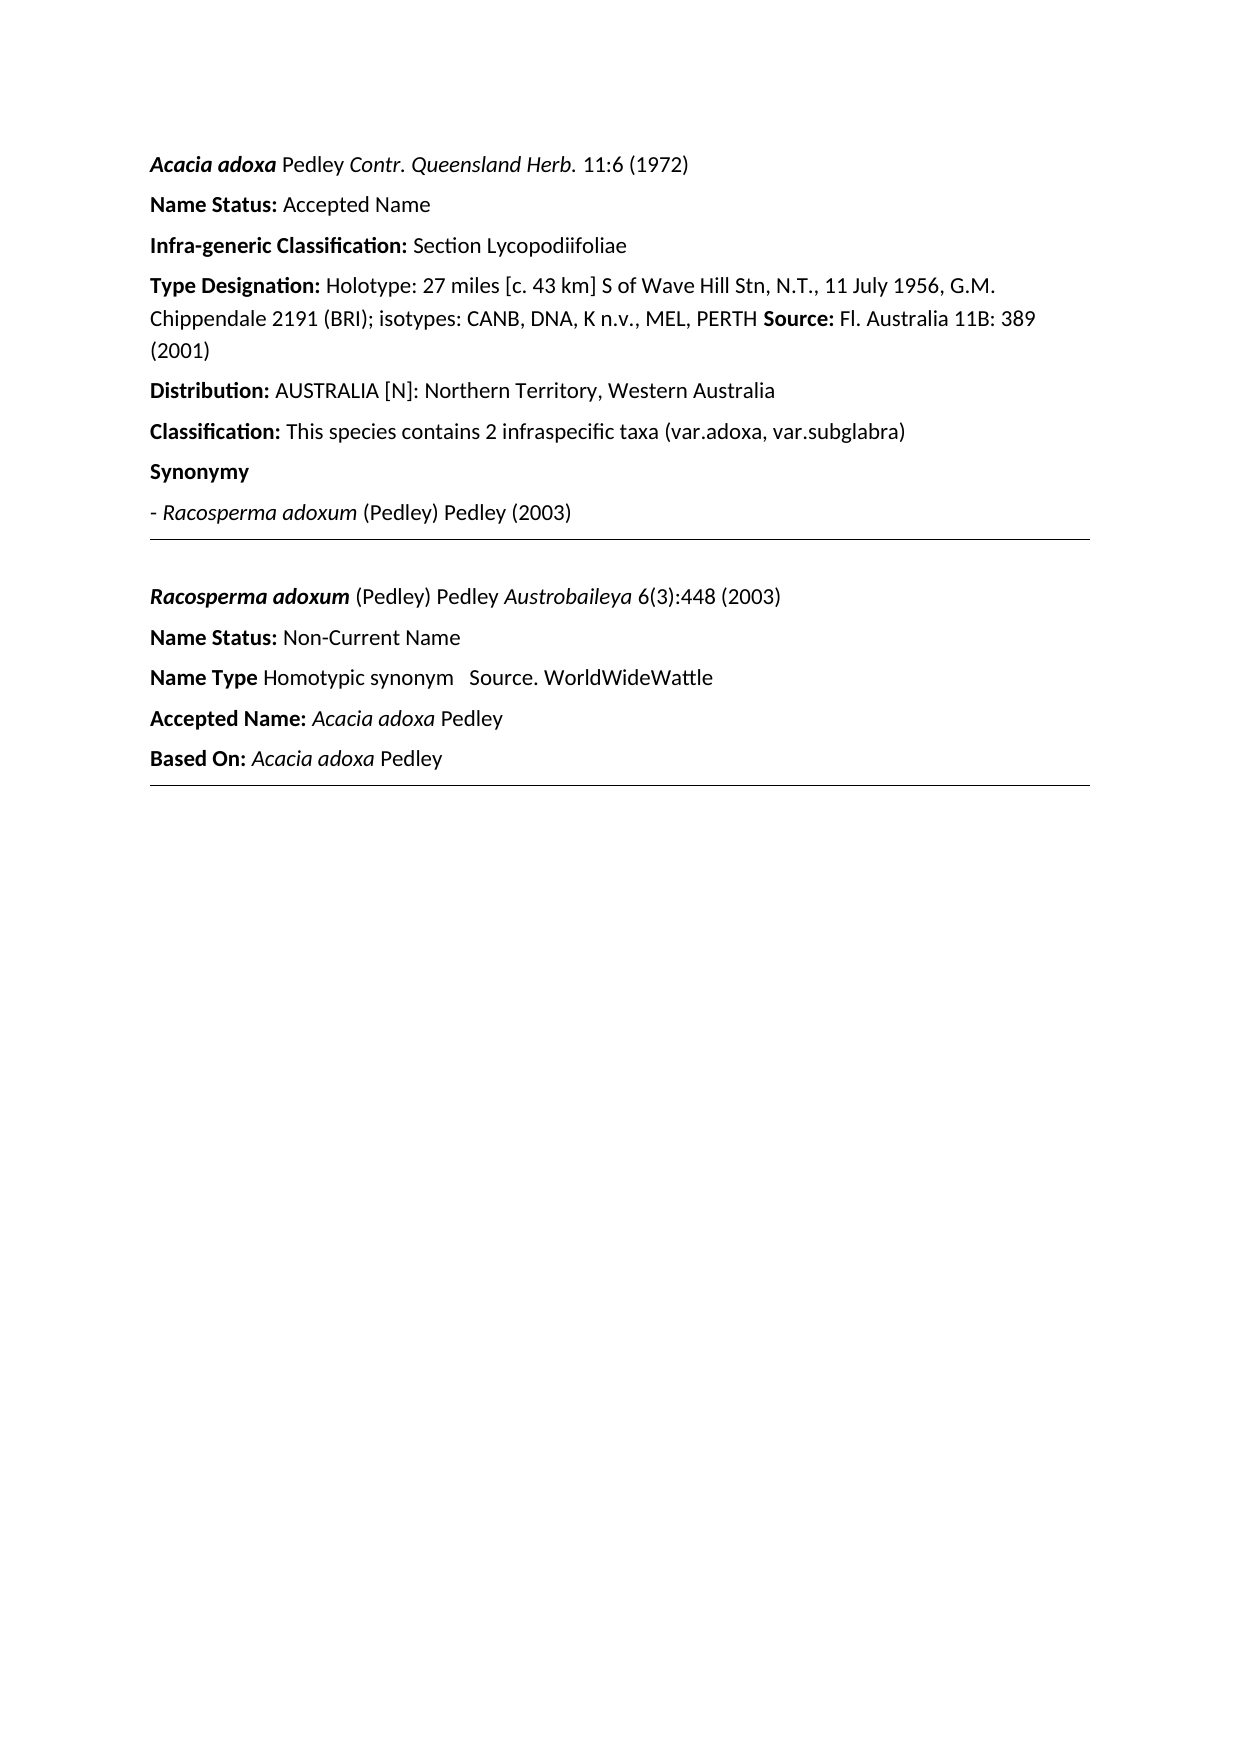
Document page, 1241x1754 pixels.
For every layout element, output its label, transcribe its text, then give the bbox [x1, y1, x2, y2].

text Synonymy [150, 457, 1090, 486]
text Name Status: Accepted Name [150, 191, 1090, 218]
text Acacia adoxa Pedley Contr. Queensland Herb. 11:6 (1972) [150, 150, 1090, 178]
text Name Status: Non-Current Name [150, 623, 1090, 651]
text Infra-generic Classification: Section Lycopodiifoliae [150, 231, 1090, 259]
text Name Type Homotypic synonym Source. WorldWideWattle [150, 663, 1090, 691]
text Distribution: AUSTRALIA [N]: Northern Territory, Western Australia [150, 376, 1090, 404]
text Classification: This species contains 2 infraspecific taxa (var.adoxa, var.subglabra) [150, 417, 1090, 445]
text - Racosperma adoxum (Pedley) Pedley (2003) [150, 498, 1090, 526]
text Based On: Acacia adoxa Pedley [150, 744, 1090, 772]
text Type Designation: Holotype: 27 miles [c. 43 km] S of Wave Hill Stn, N.T., 11 July 1956, G.M. Chippendale 2191 (BRI); isotypes: CANB, DNA, K n.v., MEL, PERTH Source: Fl. Australia 11B: 389 (2001) [150, 272, 1090, 364]
text Accepted Name: Acacia adoxa Pedley [150, 704, 1090, 732]
text Racosperma adoxum (Pedley) Pedley Austrobaileya 6(3):448 (2003) [150, 582, 1090, 610]
